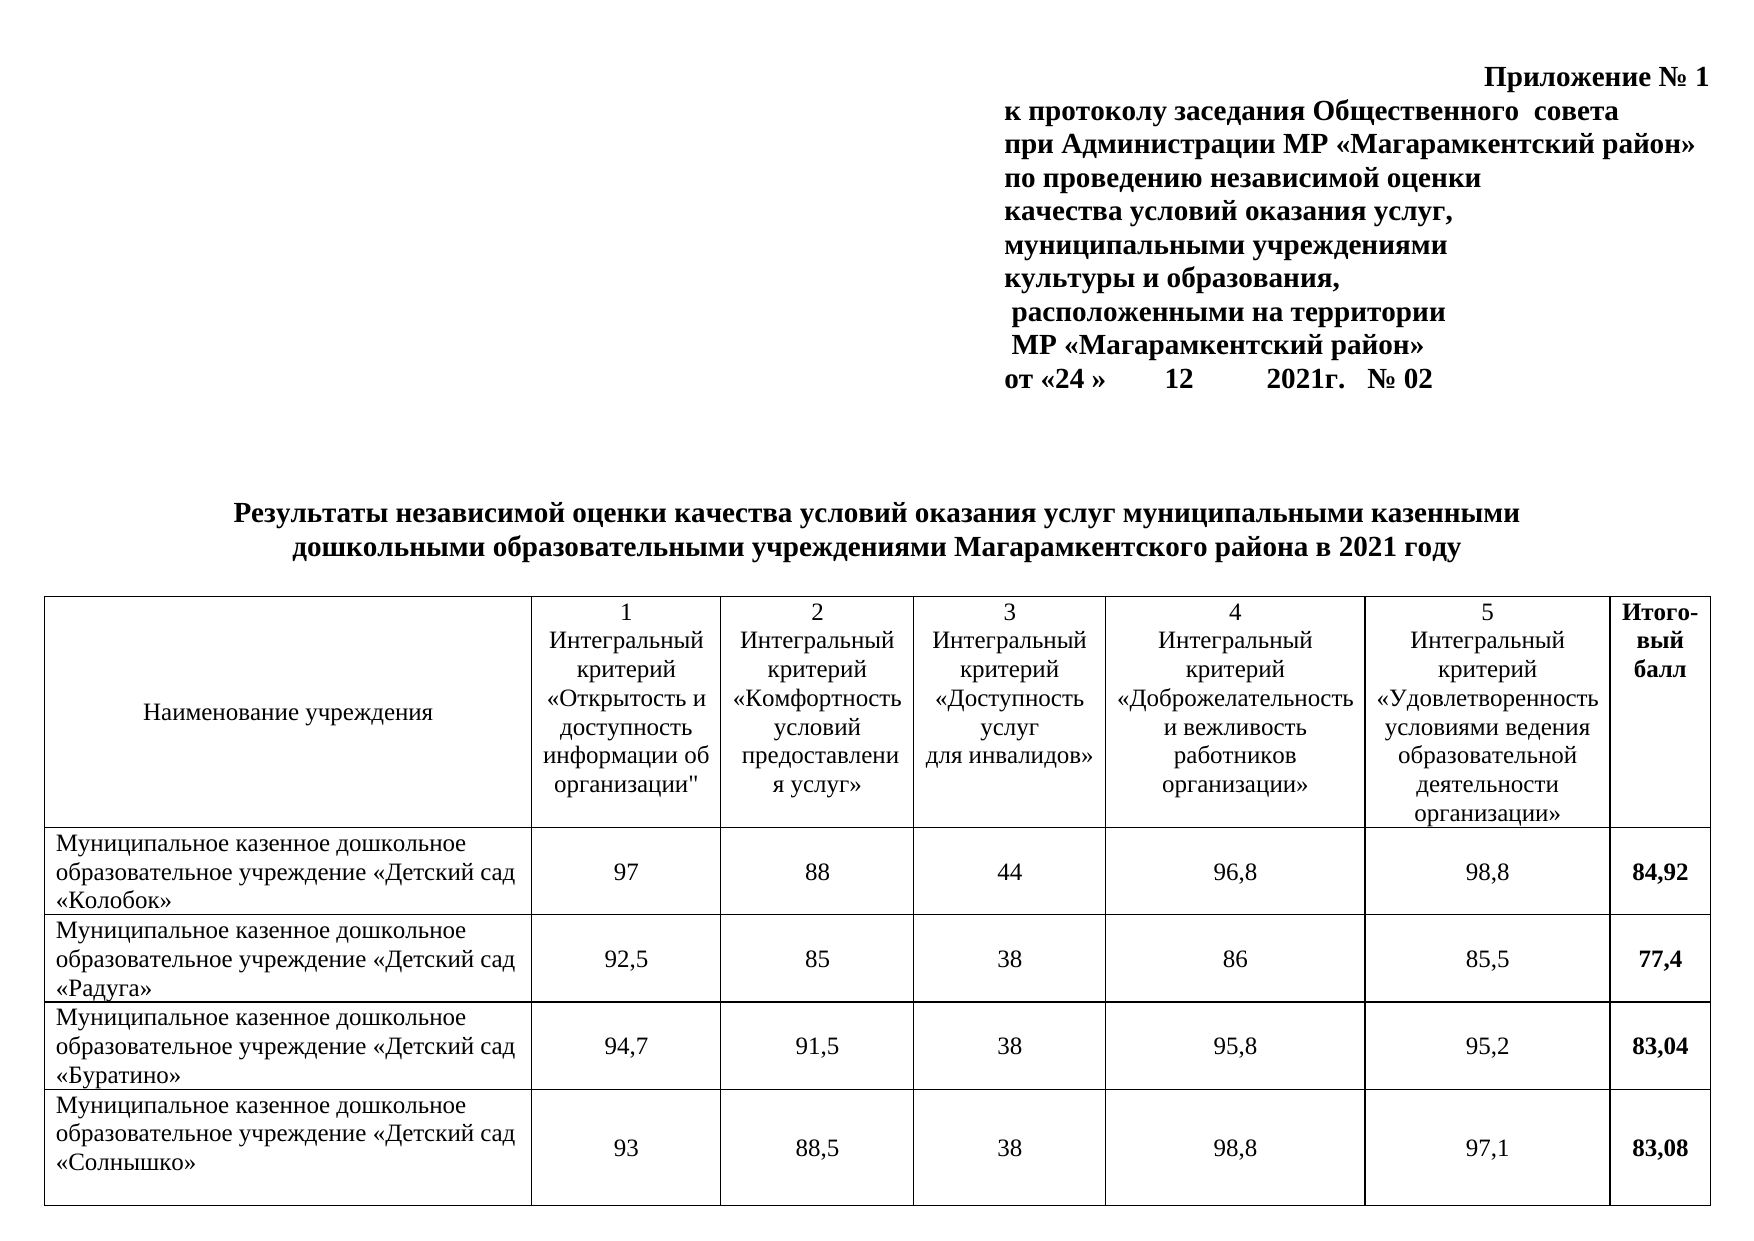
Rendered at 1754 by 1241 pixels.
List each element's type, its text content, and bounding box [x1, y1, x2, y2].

table_cell 97,1 [1366, 1090, 1609, 1205]
text дошкольными образовательными учреждениями Магарамкентского района в 2021 году [44, 529, 1710, 562]
table_header 4 Интегральный критерий «Доброжелательность и вежливость работников организации» [1106, 597, 1364, 827]
text по проведению независимой оценки [1004, 160, 1710, 193]
table_cell 38 [914, 1090, 1105, 1205]
table_cell 88,5 [721, 1090, 913, 1205]
table_cell 85 [721, 915, 913, 1001]
table_header 3 Интегральный критерий «Доступность услуг для инвалидов» [914, 597, 1105, 827]
text расположенными на территории [1004, 294, 1710, 327]
table_cell 85,5 [1366, 915, 1609, 1001]
table_cell 83,08 [1611, 1090, 1710, 1205]
table_header Итого-вый балл [1611, 597, 1710, 827]
table_cell 92,5 [532, 915, 720, 1001]
text качества условий оказания услуг, [1004, 193, 1710, 227]
table_cell 93 [532, 1090, 720, 1205]
table_cell 44 [914, 828, 1105, 914]
table_header 2 Интегральный критерий «Комфортность условий предоставления услуг» [721, 597, 913, 827]
table_cell Муниципальное казенное дошкольное образовательное учреждение «Детский сад «Колобок» [45, 828, 531, 914]
table_cell 95,2 [1366, 1003, 1609, 1089]
table_cell 98,8 [1366, 828, 1609, 914]
table_header Наименование учреждения [45, 597, 531, 827]
table_cell 95,8 [1106, 1003, 1364, 1089]
text МР «Магарамкентский район» [1004, 327, 1710, 361]
table_header 1 Интегральный критерий «Открытость и доступность информации об организации" [532, 597, 720, 827]
table_cell 38 [914, 915, 1105, 1001]
text муниципальными учреждениями [1004, 227, 1710, 260]
text при Администрации МР «Магарамкентский район» [1004, 126, 1710, 160]
table_cell Муниципальное казенное дошкольное образовательное учреждение «Детский сад «Солнышко» [45, 1090, 531, 1205]
table_header 5 Интегральный критерий «Удовлетворенность условиями ведения образовательной деятельности организации» [1366, 597, 1609, 827]
text Результаты независимой оценки качества условий оказания услуг муниципальными казенными [44, 495, 1710, 529]
table_cell 84,92 [1611, 828, 1710, 914]
table_cell 83,04 [1611, 1003, 1710, 1089]
text к протоколу заседания Общественного совета [1004, 93, 1710, 126]
table_cell 86 [1106, 915, 1364, 1001]
table_cell Муниципальное казенное дошкольное образовательное учреждение «Детский сад «Буратино» [45, 1003, 531, 1089]
table_cell 91,5 [721, 1003, 913, 1089]
text культуры и образования, [1004, 260, 1710, 294]
table_cell 77,4 [1611, 915, 1710, 1001]
table_cell 98,8 [1106, 1090, 1364, 1205]
text Приложение № 1 [1004, 59, 1710, 93]
table_cell 38 [914, 1003, 1105, 1089]
table_cell 97 [532, 828, 720, 914]
table_cell 88 [721, 828, 913, 914]
text от «24 » 12 2021г. № 02 [1004, 361, 1710, 394]
table_cell 94,7 [532, 1003, 720, 1089]
table_cell 96,8 [1106, 828, 1364, 914]
table_cell Муниципальное казенное дошкольное образовательное учреждение «Детский сад «Радуга» [45, 915, 531, 1001]
